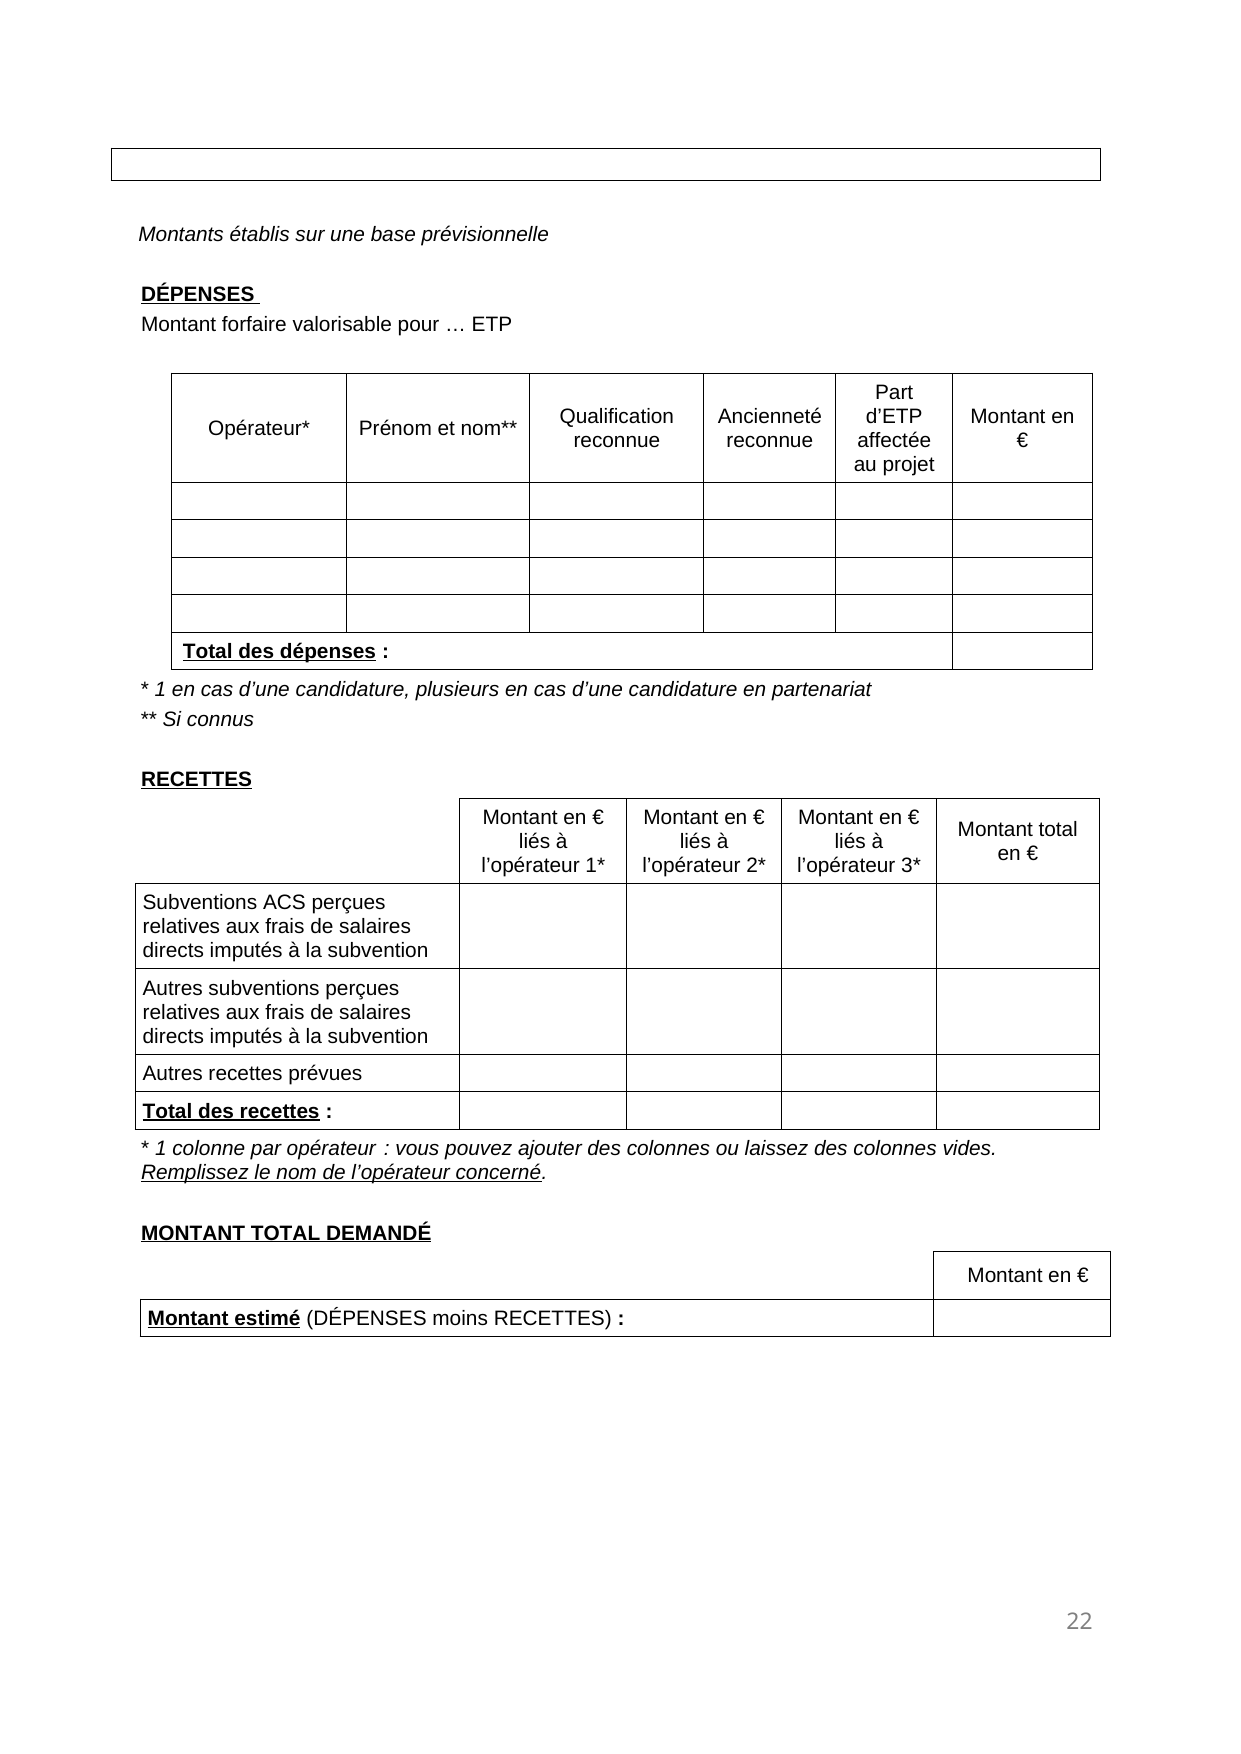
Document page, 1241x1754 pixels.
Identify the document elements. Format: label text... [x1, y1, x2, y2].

table_cell [704, 558, 835, 594]
table_cell [836, 558, 952, 594]
table_cell Autres recettes prévues [136, 1055, 459, 1091]
table_cell [530, 520, 703, 557]
table_cell [934, 1300, 1110, 1336]
table_cell [836, 595, 952, 632]
table_cell [937, 1055, 1099, 1091]
text Montants établis sur une base prévisionnelle [103, 221, 1092, 245]
table_header Montant en € [953, 374, 1092, 482]
table_cell [460, 884, 626, 968]
table_cell [627, 884, 781, 968]
table_header Opérateur* [172, 374, 346, 482]
table_cell [836, 483, 952, 519]
table_cell [953, 520, 1092, 557]
table_cell [530, 595, 703, 632]
table_cell [347, 558, 529, 594]
table_cell [530, 483, 703, 519]
table_cell [627, 1055, 781, 1091]
table_cell [112, 149, 1100, 180]
text * 1 en cas d’une candidature, plusieurs en cas d’une candidature en partenariat [141, 677, 1092, 701]
table_cell [937, 969, 1099, 1054]
table_header Montant en € liés à l’opérateur 3* [782, 799, 936, 883]
table_cell Autres subventions perçues relatives aux frais de salaires directs imputés à la subvention [136, 969, 459, 1054]
text MONTANT TOTAL DEMANDÉ [141, 1220, 1092, 1244]
table_cell [460, 969, 626, 1054]
table_cell [704, 595, 835, 632]
table_header Part d’ETP affectée au projet [836, 374, 952, 482]
table_cell [172, 520, 346, 557]
table_cell [953, 558, 1092, 594]
table_cell [172, 483, 346, 519]
table_header Montant en € liés à l’opérateur 1* [460, 799, 626, 883]
table_cell Total des recettes : [136, 1092, 459, 1129]
table_cell [836, 520, 952, 557]
table_cell [782, 969, 936, 1054]
table_cell [172, 558, 346, 594]
table_header Montant total en € [937, 799, 1099, 883]
table_cell [953, 595, 1092, 632]
table_cell [347, 520, 529, 557]
table_cell [782, 1055, 936, 1091]
table_cell [627, 969, 781, 1054]
table_header Ancienneté reconnue [704, 374, 835, 482]
text RECETTES [141, 767, 1092, 791]
table_cell [172, 595, 346, 632]
text ** Si connus [141, 707, 1092, 731]
text Montant forfaire valorisable pour … ETP [141, 312, 1092, 336]
table_header Montant en € [934, 1252, 1110, 1298]
table_cell Subventions ACS perçues relatives aux frais de salaires directs imputés à la subvention [136, 884, 459, 968]
table_cell [347, 595, 529, 632]
table_cell Total des dépenses : [172, 633, 952, 669]
table_cell [460, 1055, 626, 1091]
table_cell [937, 884, 1099, 968]
table_cell [782, 1092, 936, 1129]
table_cell [937, 1092, 1099, 1129]
table_cell [704, 520, 835, 557]
table_cell [953, 633, 1092, 669]
table_cell [347, 483, 529, 519]
table_cell [530, 558, 703, 594]
table_header Qualification reconnue [530, 374, 703, 482]
table_header Montant en € liés à l’opérateur 2* [627, 799, 781, 883]
table_cell [627, 1092, 781, 1129]
text * 1 colonne par opérateur : vous pouvez ajouter des colonnes ou laissez des colonnes vides. Remplissez le nom de l’opérateur concerné. [141, 1136, 1092, 1184]
table_cell [953, 483, 1092, 519]
table_cell [704, 483, 835, 519]
table_cell [460, 1092, 626, 1129]
table_header Prénom et nom** [347, 374, 529, 482]
text DÉPENSES [141, 282, 1092, 306]
table_cell Montant estimé (DÉPENSES moins RECETTES) : [141, 1300, 933, 1336]
table_cell [782, 884, 936, 968]
